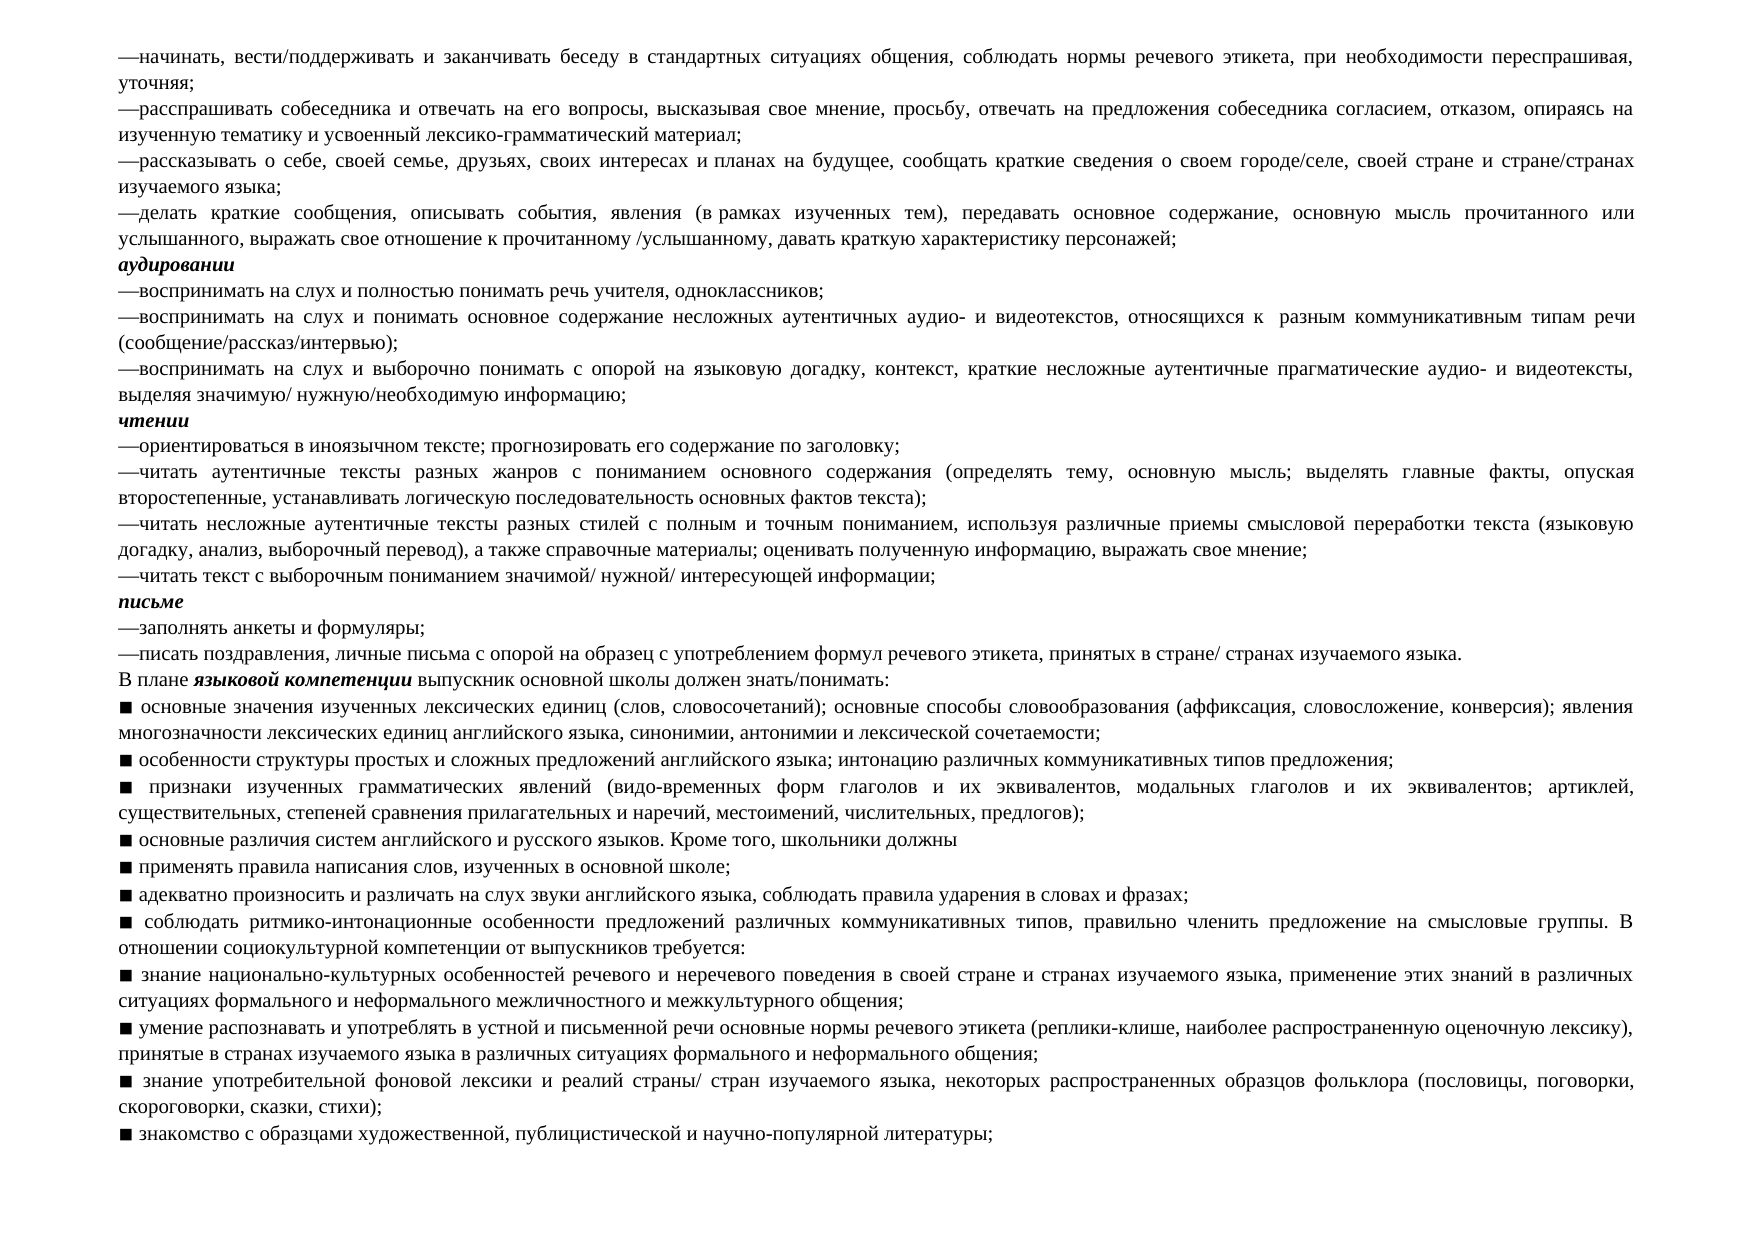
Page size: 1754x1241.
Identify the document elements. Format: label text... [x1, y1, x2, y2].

text ◾ адекватно произносить и различать на слух звуки английского языка, соблюдать правила ударения в словах и фразах; [118, 880, 1636, 906]
text —писать поздравления, личные письма с опорой на образец с употреблением формул речевого этикета, принятых в стране/ странах изучаемого языка. [118, 641, 1636, 665]
text —читать аутентичные тексты разных жанров с пониманием основного содержания (определять тему, основную мысль; выделять главные факты, опуская второстепенные, устанавливать логическую последовательность основных фактов текста); [118, 459, 1636, 509]
text ◾ знание употребительной фоновой лексики и реалий страны/ стран изучаемого языка, некоторых распространенных образцов фольклора (пословицы, поговорки, скороговорки, сказки, стихи); [118, 1067, 1636, 1118]
text —читать текст с выборочным пониманием значимой/ нужной/ интересующей информации; [118, 563, 1636, 587]
text ◾ особенности структуры простых и сложных предложений английского языка; интонацию различных коммуникативных типов предложения; [118, 746, 1636, 771]
text —воспринимать на слух и выборочно понимать с опорой на языковую догадку, контекст, краткие несложные аутентичные прагматические аудио- и видеотексты, выделяя значимую/ нужную/необходимую информацию; [118, 356, 1636, 406]
text —расспрашивать собеседника и отвечать на его вопросы, высказывая свое мнение, просьбу, отвечать на предложения собеседника согласием, отказом, опираясь на изученную тематику и усвоенный лексико-грамматический материал; [118, 96, 1636, 146]
text письме [118, 589, 1636, 613]
text ◾ основные различия систем английского и русского языков. Кроме того, школьники должны [118, 826, 1636, 851]
text —воспринимать на слух и понимать основное содержание несложных аутентичных аудио- и видеотекстов, относящихся к разным коммуникативным типам речи (сообщение/рассказ/интервью); [118, 304, 1636, 354]
text ◾ основные значения изученных лексических единиц (слов, словосочетаний); основные способы словообразования (аффиксация, словосложение, конверсия); явления многозначности лексических единиц английского языка, синонимии, антонимии и лексической сочетаемости; [118, 693, 1636, 744]
text ◾ соблюдать ритмико-интонационные особенности предложений различных коммуникативных типов, правильно членить предложение на смысловые группы. В отношении социокультурной компетенции от выпускников требуется: [118, 908, 1636, 959]
text —начинать, вести/поддерживать и заканчивать беседу в стандартных ситуациях общения, соблюдать нормы речевого этикета, при необходимости переспрашивая, уточняя; [118, 44, 1636, 94]
text —воспринимать на слух и полностью понимать речь учителя, одноклассников; [118, 278, 1636, 302]
text —читать несложные аутентичные тексты разных стилей с полным и точным пониманием, используя различные приемы смысловой переработки текста (языковую догадку, анализ, выборочный перевод), а также справочные материалы; оценивать полученную информацию, выражать свое мнение; [118, 511, 1636, 561]
text —ориентироваться в иноязычном тексте; прогнозировать его содержание по заголовку; [118, 433, 1636, 457]
text В плане языковой компетенции выпускник основной школы должен знать/понимать: [118, 667, 1636, 691]
text —рассказывать о себе, своей семье, друзьях, своих интересах и планах на будущее, сообщать краткие сведения о своем городе/селе, своей стране и стране/странах изучаемого языка; [118, 148, 1636, 198]
text ◾ признаки изученных грамматических явлений (видо-временных форм глаголов и их эквивалентов, модальных глаголов и их эквивалентов; артиклей, существительных, степеней сравнения прилагательных и наречий, местоимений, числительных, предлогов); [118, 773, 1636, 824]
text ◾ знакомство с образцами художественной, публицистической и научно-популярной литературы; [118, 1120, 1636, 1145]
text —заполнять анкеты и формуляры; [118, 615, 1636, 639]
text ◾ умение распознавать и употреблять в устной и письменной речи основные нормы речевого этикета (реплики-клише, наиболее распространенную оценочную лексику), принятые в странах изучаемого языка в различных ситуациях формального и неформального общения; [118, 1014, 1636, 1065]
text чтении [118, 407, 1636, 432]
text —делать краткие сообщения, описывать события, явления (в рамках изученных тем), передавать основное содержание, основную мысль прочитанного или услышанного, выражать свое отношение к прочитанному /услышанному, давать краткую характеристику персонажей; [118, 200, 1636, 250]
text ◾ применять правила написания слов, изученных в основной школе; [118, 853, 1636, 878]
text ◾ знание национально-культурных особенностей речевого и неречевого поведения в своей стране и странах изучаемого языка, применение этих знаний в различных ситуациях формального и неформального межличностного и межкультурного общения; [118, 961, 1636, 1012]
text аудировании [118, 252, 1636, 276]
